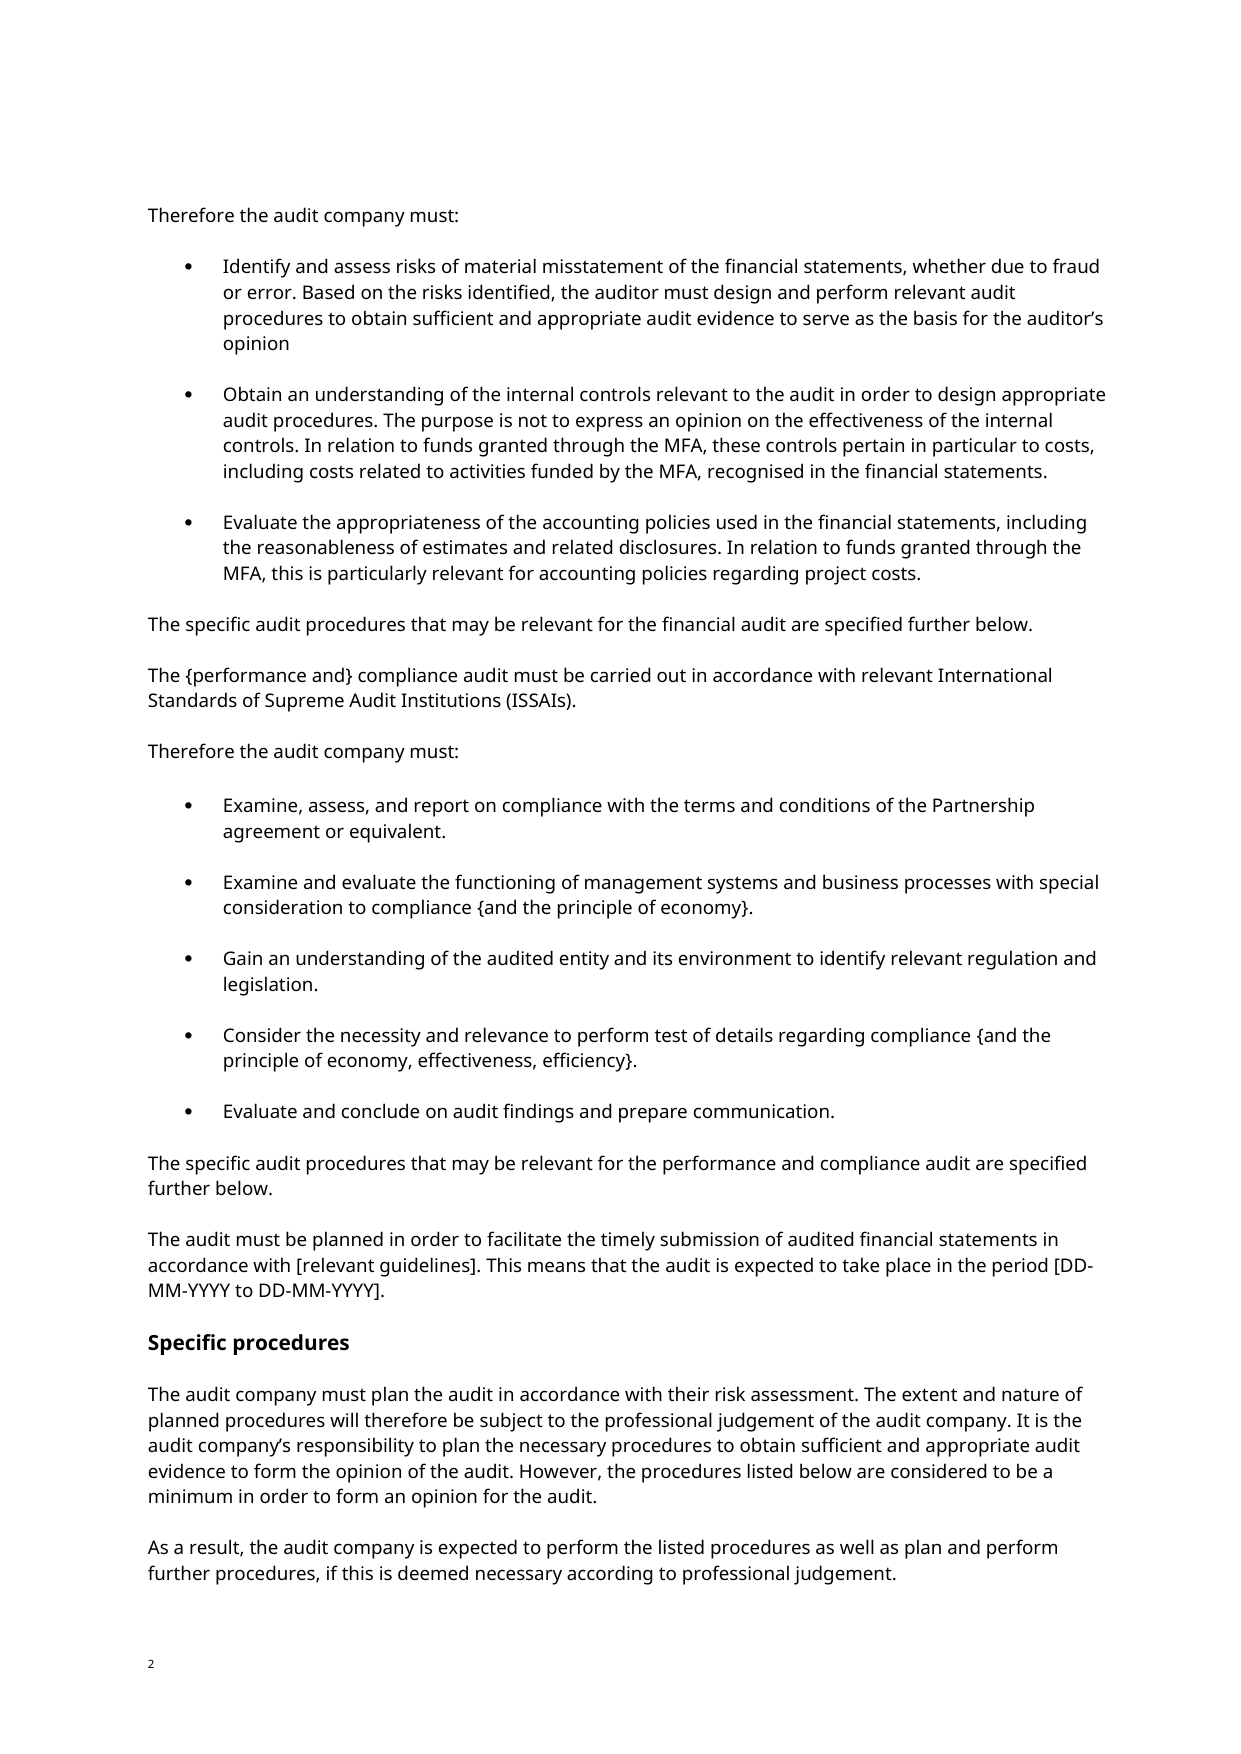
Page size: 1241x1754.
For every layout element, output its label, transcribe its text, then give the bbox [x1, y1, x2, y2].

text As a result, the audit company is expected to perform the listed procedures as well as plan and perform further procedures, if this is deemed necessary according to professional judgement. [148, 1534, 1110, 1586]
list Obtain an understanding of the internal controls relevant to the audit in order to design appropriate audit procedures. The purpose is not to express an opinion on the effectiveness of the internal controls. In relation to funds granted through the MFA, these controls pertain in particular to costs, including costs related to activities funded by the MFA, recognised in the financial statements. [185, 381, 1110, 483]
list Evaluate and conclude on audit findings and prepare communication. [185, 1099, 1110, 1124]
list Evaluate the appropriateness of the accounting policies used in the financial statements, including the reasonableness of estimates and related disclosures. In relation to funds granted through the MFA, this is particularly relevant for accounting policies regarding project costs. [185, 509, 1110, 586]
text Therefore the audit company must: [148, 739, 1110, 764]
text Therefore the audit company must: [148, 203, 1110, 228]
subtitle Specific procedures [148, 1328, 1110, 1356]
text The specific audit procedures that may be relevant for the financial audit are specified further below. [148, 611, 1110, 637]
list Examine, assess, and report on compliance with the terms and conditions of the Partnership agreement or equivalent. [185, 793, 1110, 844]
text The {performance and} compliance audit must be carried out in accordance with relevant International Standards of Supreme Audit Institutions (ISSAIs). [148, 662, 1110, 713]
list Consider the necessity and relevance to perform test of details regarding compliance {and the principle of economy, effectiveness, efficiency}. [185, 1022, 1110, 1073]
text The specific audit procedures that may be relevant for the performance and compliance audit are specified further below. [148, 1150, 1110, 1201]
text The audit company must plan the audit in accordance with their risk assessment. The extent and nature of planned procedures will therefore be subject to the professional judgement of the audit company. It is the audit company’s responsibility to plan the necessary procedures to obtain sufficient and appropriate audit evidence to form the opinion of the audit. However, the procedures listed below are considered to be a minimum in order to form an opinion for the audit. [148, 1381, 1110, 1509]
list Examine and evaluate the functioning of management systems and business processes with special consideration to compliance {and the principle of economy}. [185, 869, 1110, 920]
list Identify and assess risks of material misstatement of the financial statements, whether due to fraud or error. Based on the risks identified, the auditor must design and perform relevant audit procedures to obtain sufficient and appropriate audit evidence to serve as the basis for the auditor’s opinion [185, 254, 1110, 356]
text The audit must be planned in order to facilitate the timely submission of audited financial statements in accordance with [relevant guidelines]. This means that the audit is expected to take place in the period [DD-MM-YYYY to DD-MM-YYYY]. [148, 1226, 1110, 1303]
list Gain an understanding of the audited entity and its environment to identify relevant regulation and legislation. [185, 946, 1110, 997]
